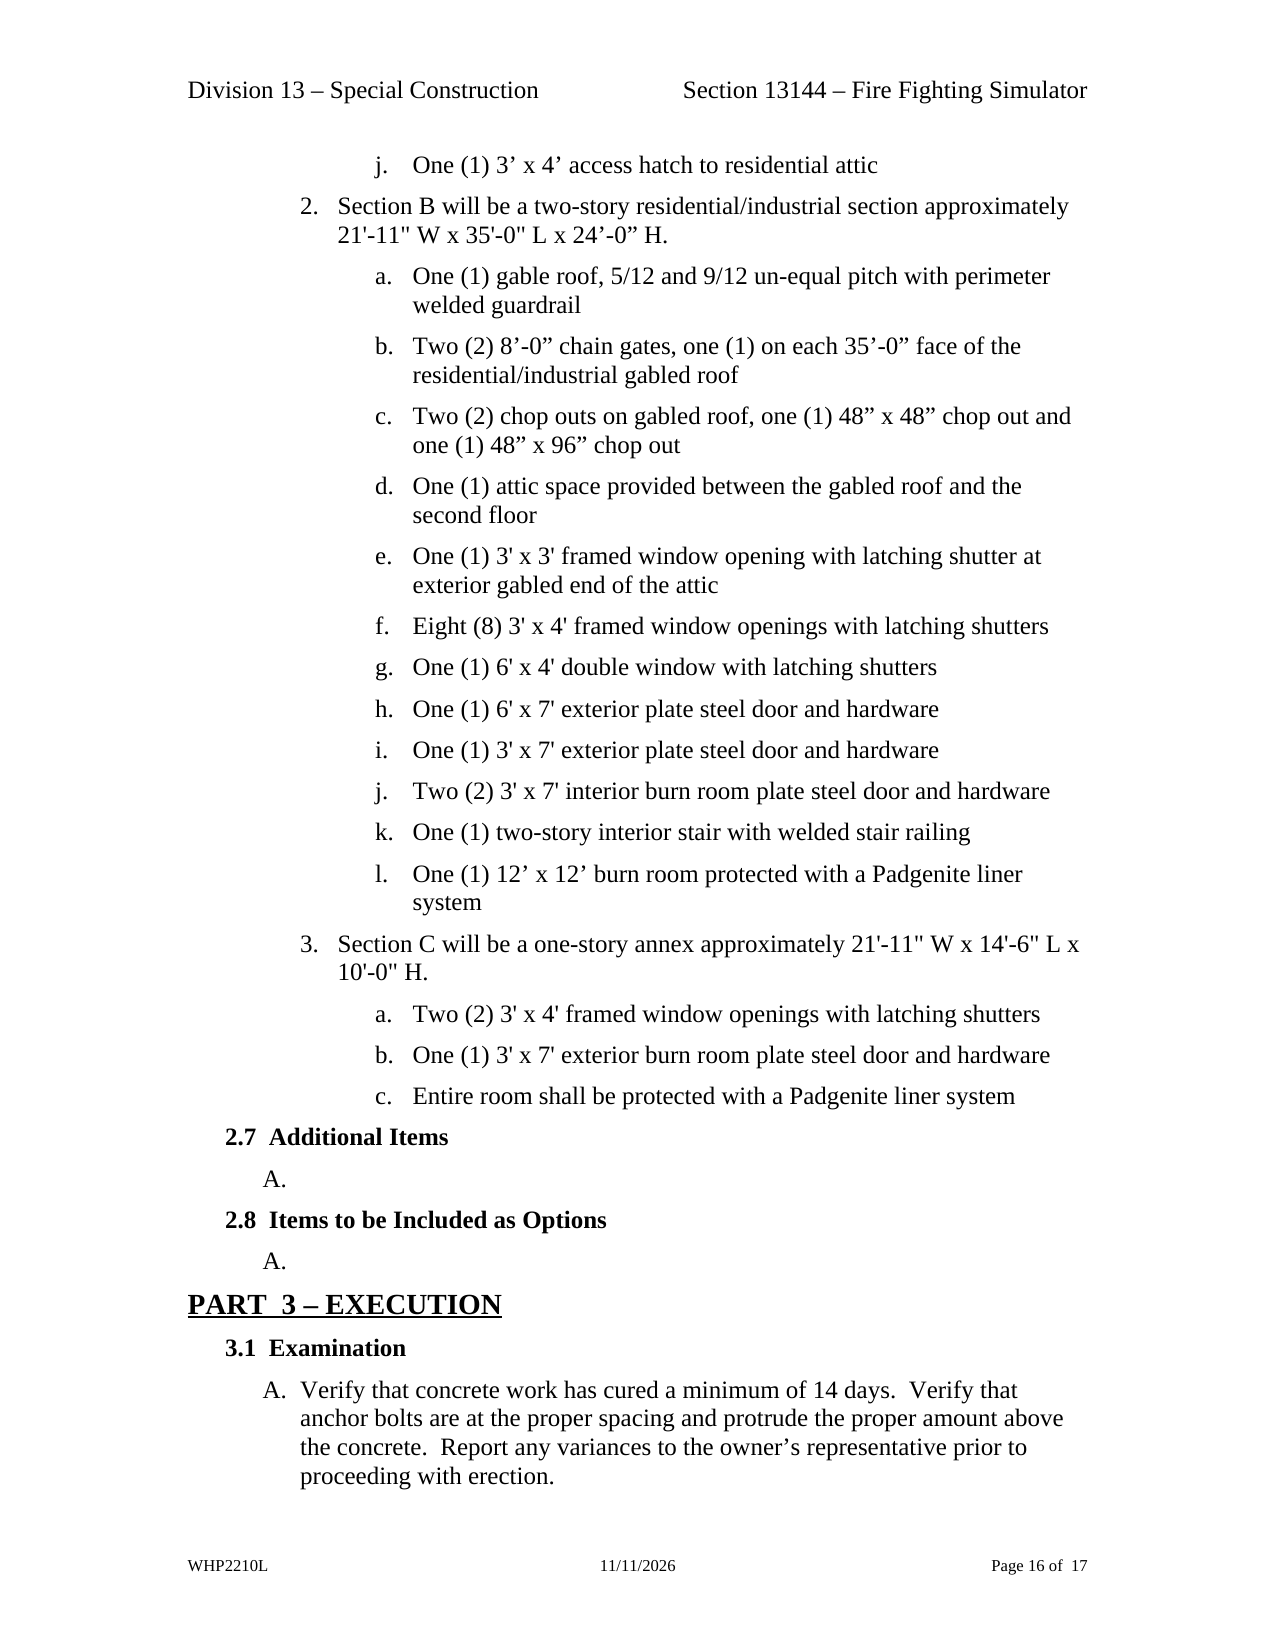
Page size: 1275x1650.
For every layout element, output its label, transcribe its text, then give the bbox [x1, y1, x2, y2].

list One (1) 3' x 3' framed window opening with latching shutter at exterior gabled end of the attic [375, 541, 1087, 599]
list Section C will be a one-story annex approximately 21'-11" W x 14'-6" L x 10'-0" H. [300, 929, 1087, 986]
list One (1) 3’ x 4’ access hatch to residential attic [375, 150, 1087, 179]
list Two (2) chop outs on gabled roof, one (1) 48” x 48” chop out and one (1) 48” x 96” chop out [375, 401, 1087, 459]
list – EXECUTION [187, 1287, 1087, 1321]
list Two (2) 8’-0” chain gates, one (1) on each 35’-0” face of the residential/industrial gabled roof [375, 331, 1087, 389]
list One (1) 6' x 4' double window with latching shutters [375, 652, 1087, 681]
list Examination [225, 1333, 1087, 1362]
list Additional Items [225, 1122, 1087, 1151]
list One (1) gable roof, 5/12 and 9/12 un-equal pitch with perimeter welded guardrail [375, 261, 1087, 319]
list One (1) 3' x 7' exterior burn room plate steel door and hardware [375, 1040, 1087, 1069]
list One (1) two-story interior stair with welded stair railing [375, 817, 1087, 846]
list One (1) 6' x 7' exterior plate steel door and hardware [375, 694, 1087, 722]
list Two (2) 3' x 7' interior burn room plate steel door and hardware [375, 776, 1087, 805]
list Two (2) 3' x 4' framed window openings with latching shutters [375, 999, 1087, 1027]
list One (1) 12’ x 12’ burn room protected with a Padgenite liner system [375, 859, 1087, 916]
list One (1) 3' x 7' exterior plate steel door and hardware [375, 735, 1087, 764]
list Items to be Included as Options [225, 1205, 1087, 1234]
list Entire room shall be protected with a Padgenite liner system [375, 1081, 1087, 1110]
list Eight (8) 3' x 4' framed window openings with latching shutters [375, 611, 1087, 640]
list One (1) attic space provided between the gabled roof and the second floor [375, 471, 1087, 529]
list Verify that concrete work has cured a minimum of 14 days. Verify that anchor bolts are at the proper spacing and protrude the proper amount above the concrete. Report any variances to the owner’s representative prior to proceeding with erection. [262, 1375, 1087, 1490]
list Section B will be a two-story residential/industrial section approximately 21'-11" W x 35'-0" L x 24’-0” H. [300, 191, 1087, 249]
